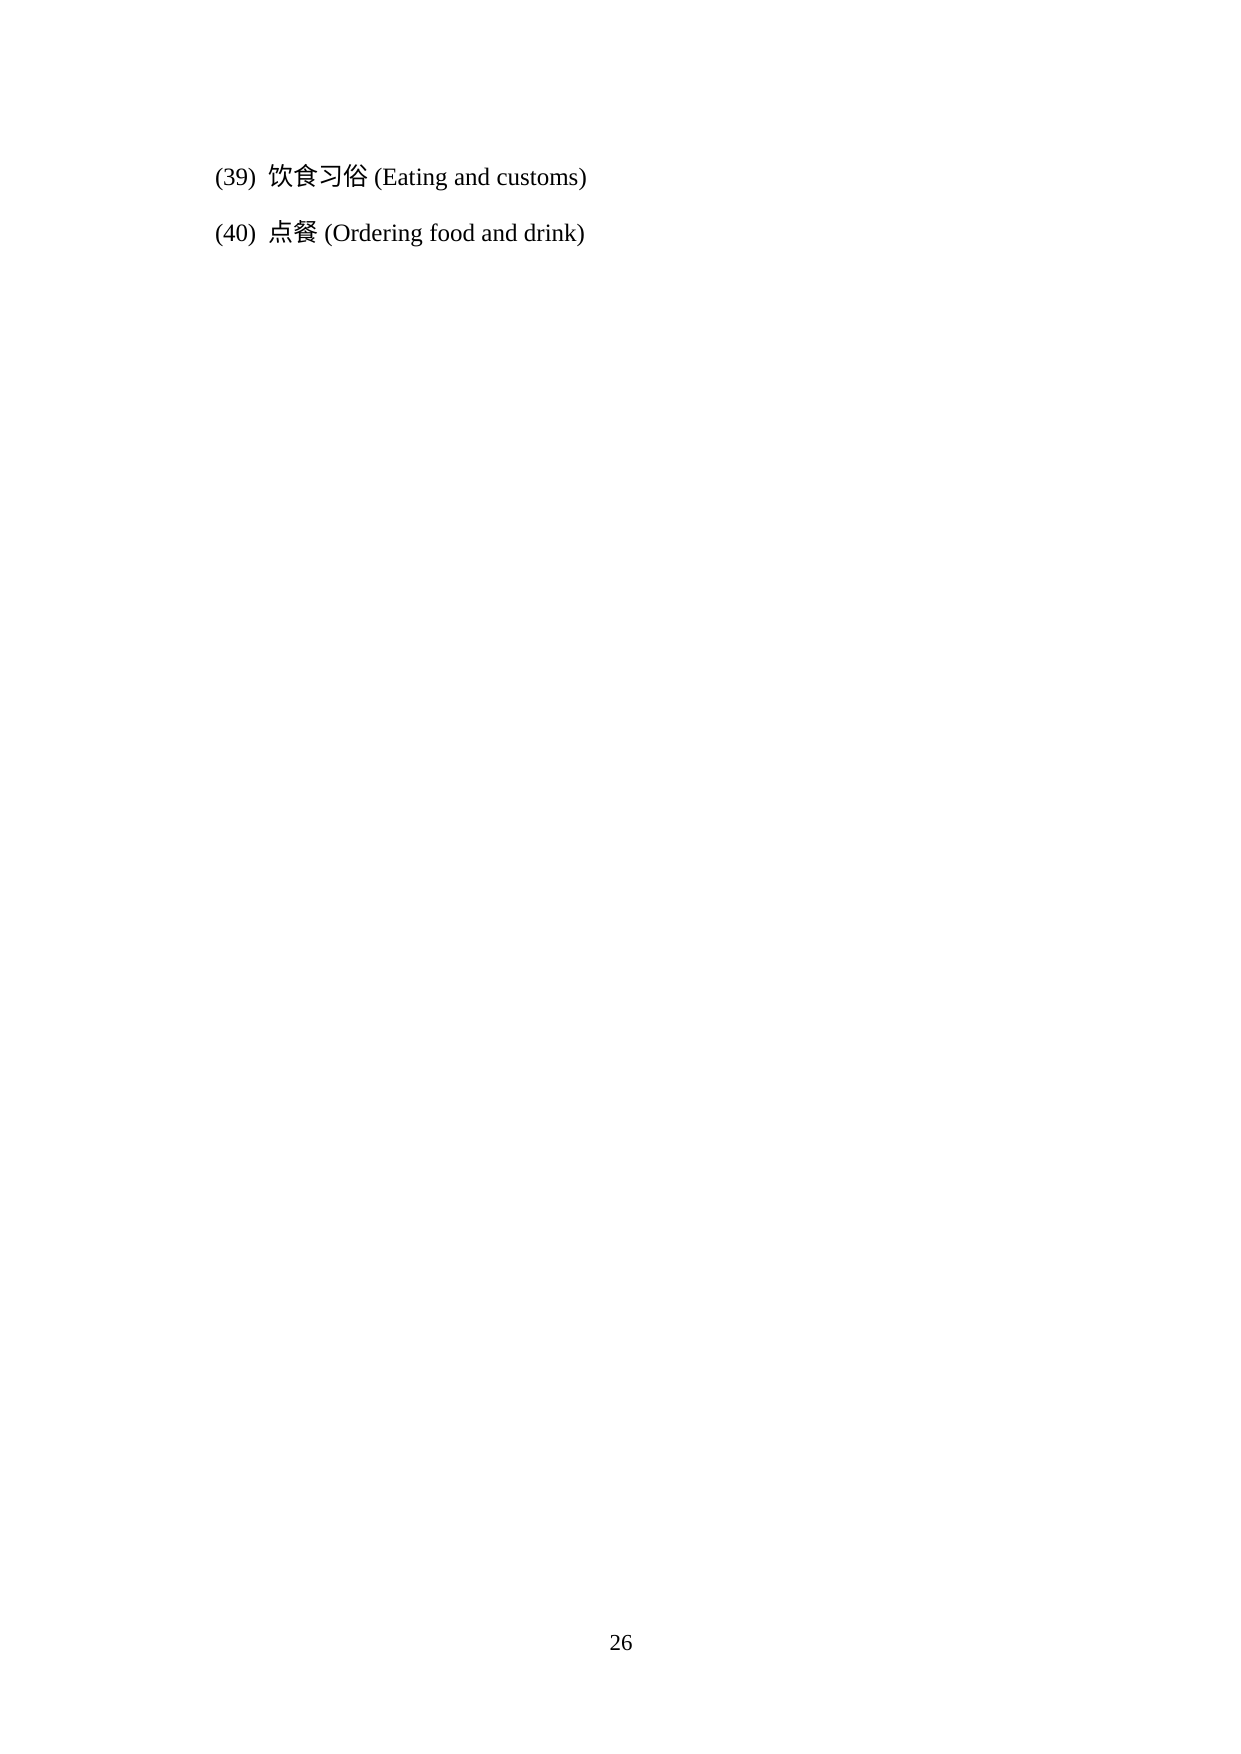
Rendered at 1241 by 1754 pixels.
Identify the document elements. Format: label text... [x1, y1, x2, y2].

list 饮食习俗 (Eating and customs) [215, 156, 1163, 192]
list 点餐 (Ordering food and drink) [215, 212, 1163, 249]
